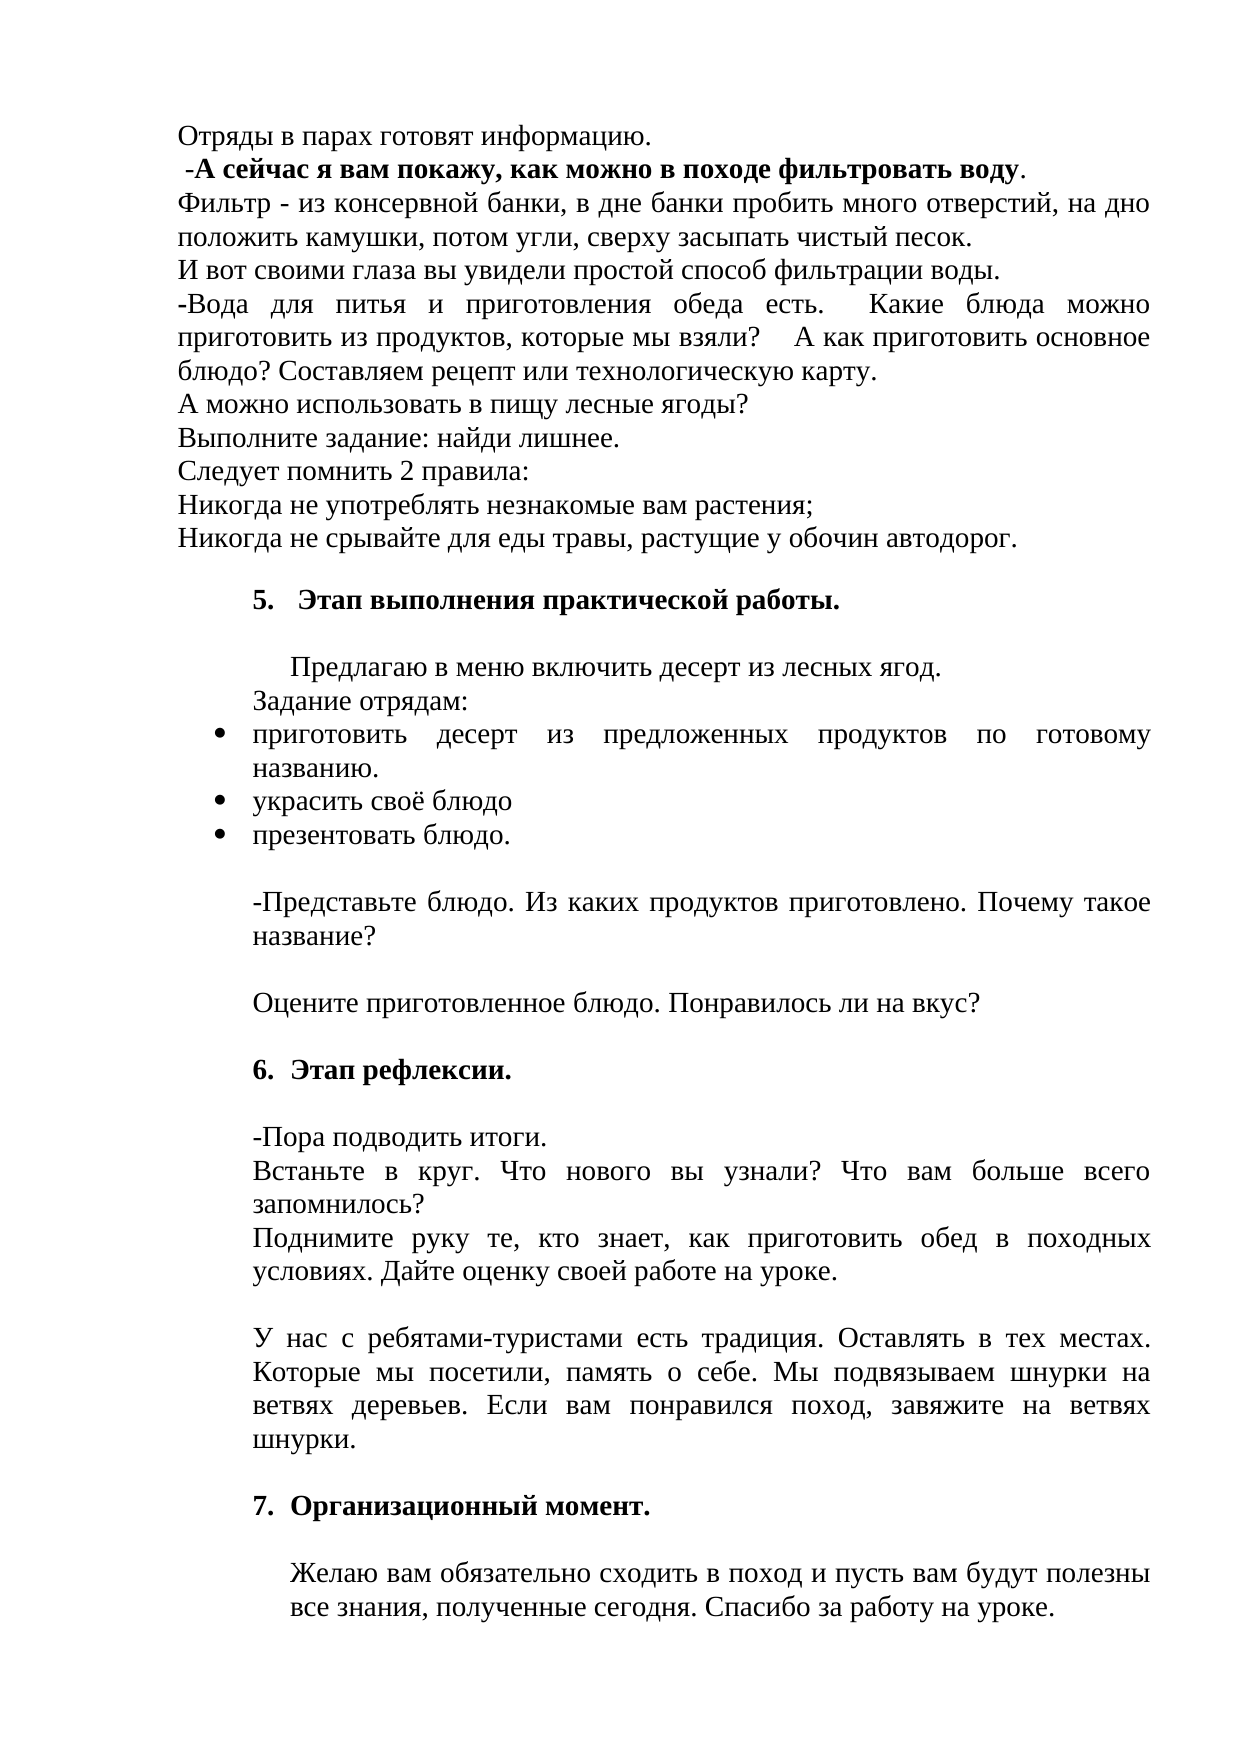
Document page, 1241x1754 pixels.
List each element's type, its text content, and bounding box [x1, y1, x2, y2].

list У нас с ребятами-туристами есть традиция. Оставлять в тех местах. Которые мы посетили, память о себе. Мы подвязываем шнурки на ветвях деревьев. Если вам понравился поход, завяжите на ветвях шнурки. [252, 1320, 1152, 1454]
text Следует помнить 2 правила: [177, 453, 1152, 487]
list приготовить десерт из предложенных продуктов по готовому названию. [215, 716, 1152, 783]
text А можно использовать в пищу лесные ягоды? [177, 386, 1152, 420]
list Поднимите руку те, кто знает, как приготовить обед в походных условиях. Дайте оценку своей работе на уроке. [252, 1220, 1152, 1287]
list Оцените приготовленное блюдо. Понравилось ли на вкус? [252, 985, 1152, 1018]
text -Вода для питья и приготовления обеда есть. Какие блюда можно приготовить из продуктов, которые мы взяли? А как приготовить основное блюдо? Составляем рецепт или технологическую карту. [177, 286, 1152, 386]
text -А сейчас я вам покажу, как можно в походе фильтровать воду. [177, 152, 1152, 185]
text И вот своими глаза вы увидели простой способ фильтрации воды. [177, 252, 1152, 286]
list Этап выполнения практической работы. [252, 582, 1152, 616]
text Фильтр - из консервной банки, в дне банки пробить много отверстий, на дно положить камушки, потом угли, сверху засыпать чистый песок. [177, 185, 1152, 252]
list Предлагаю в меню включить десерт из лесных ягод. [290, 649, 1152, 683]
list Организационный момент. [252, 1488, 1152, 1522]
list украсить своё блюдо [215, 783, 1152, 817]
text Выполните задание: найди лишнее. [177, 420, 1152, 453]
list Желаю вам обязательно сходить в поход и пусть вам будут полезны все знания, полученные сегодня. Спасибо за работу на уроке. [290, 1555, 1152, 1622]
text -Пора подводить итоги. [252, 1119, 1152, 1153]
list презентовать блюдо. [215, 817, 1152, 851]
list -Представьте блюдо. Из каких продуктов приготовлено. Почему такое название? [252, 884, 1152, 951]
list Задание отрядам: [252, 683, 1152, 716]
list Этап рефлексии. [252, 1052, 1152, 1086]
text Никогда не употреблять незнакомые вам растения; [177, 487, 1152, 521]
list Встаньте в круг. Что нового вы узнали? Что вам больше всего запомнилось? [252, 1153, 1152, 1220]
text Никогда не срывайте для еды травы, растущие у обочин автодорог. [177, 521, 1152, 554]
text Отряды в парах готовят информацию. [177, 118, 1152, 152]
